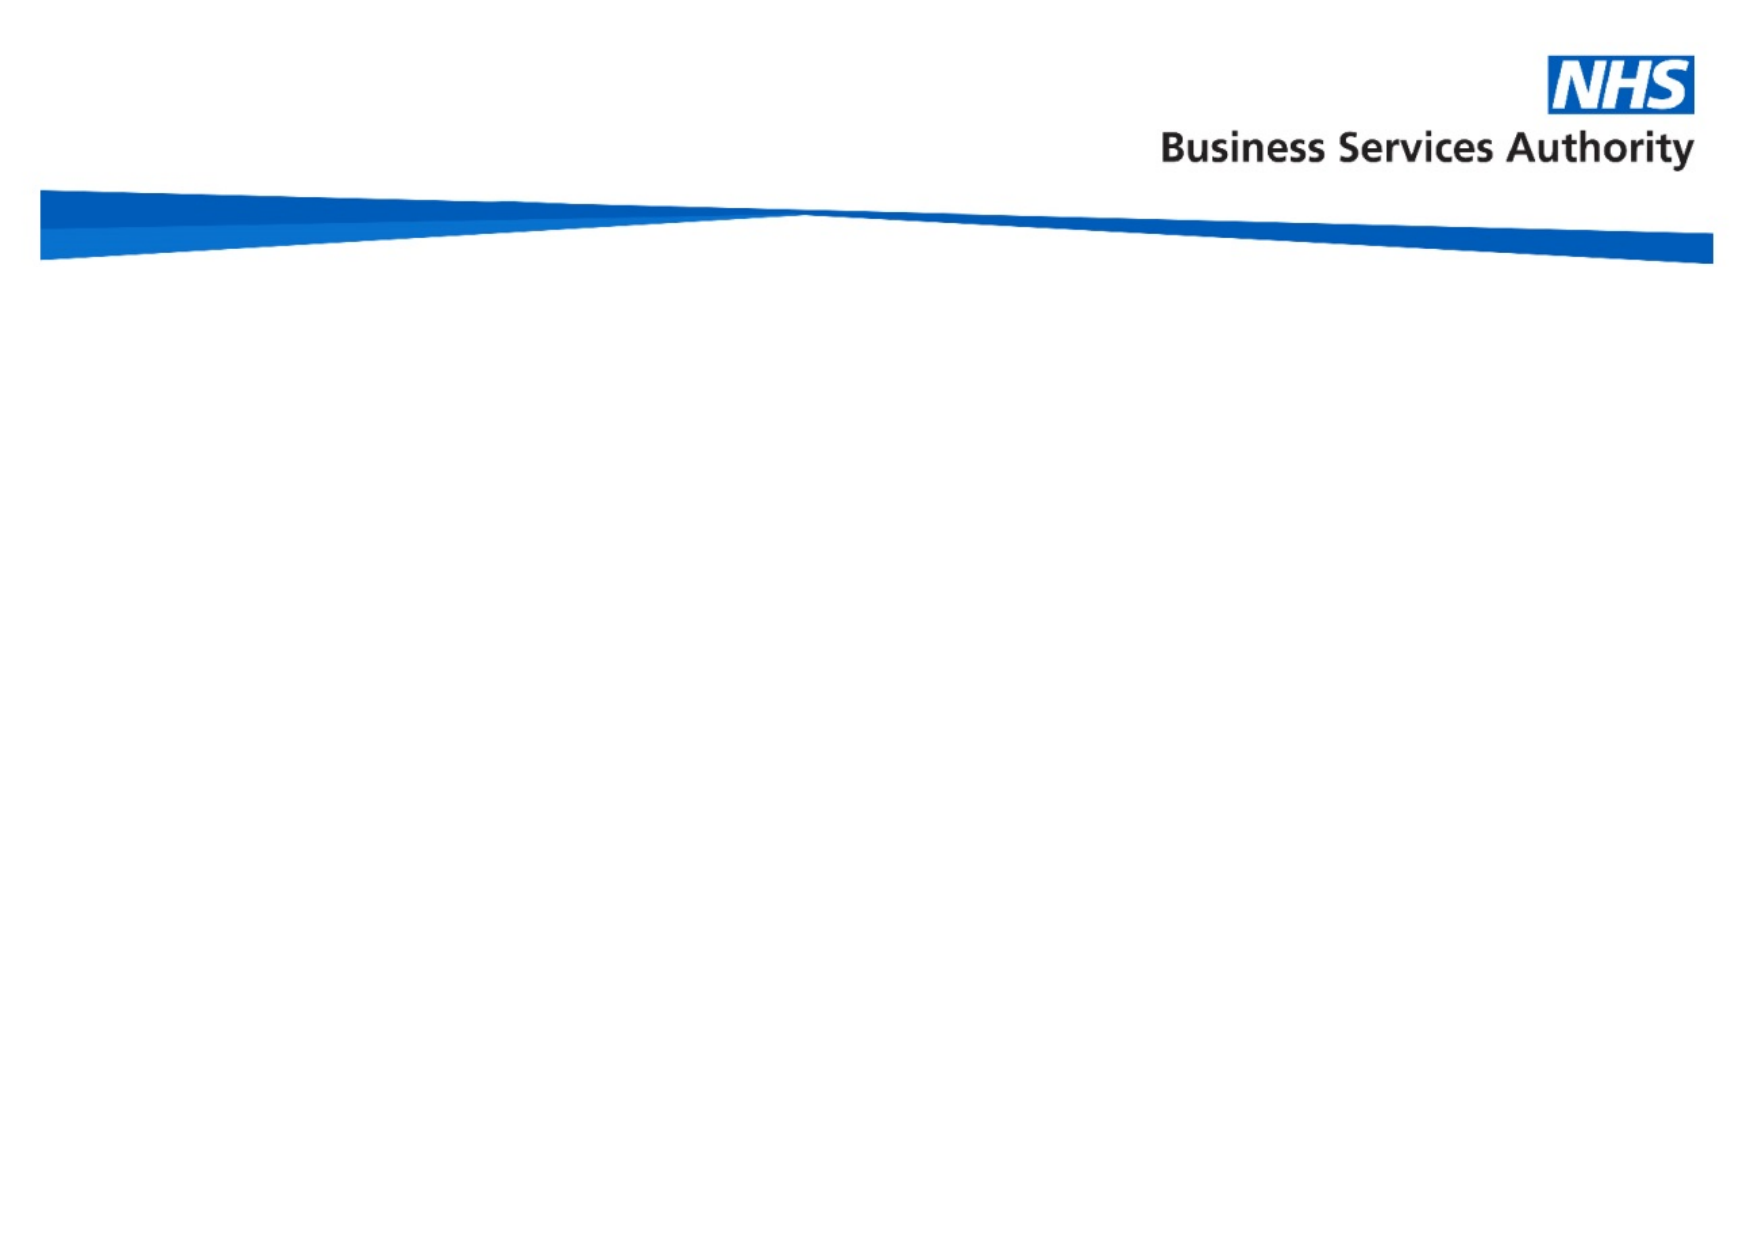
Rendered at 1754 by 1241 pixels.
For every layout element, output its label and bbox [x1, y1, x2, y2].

picture [0, 0, 1748, 265]
